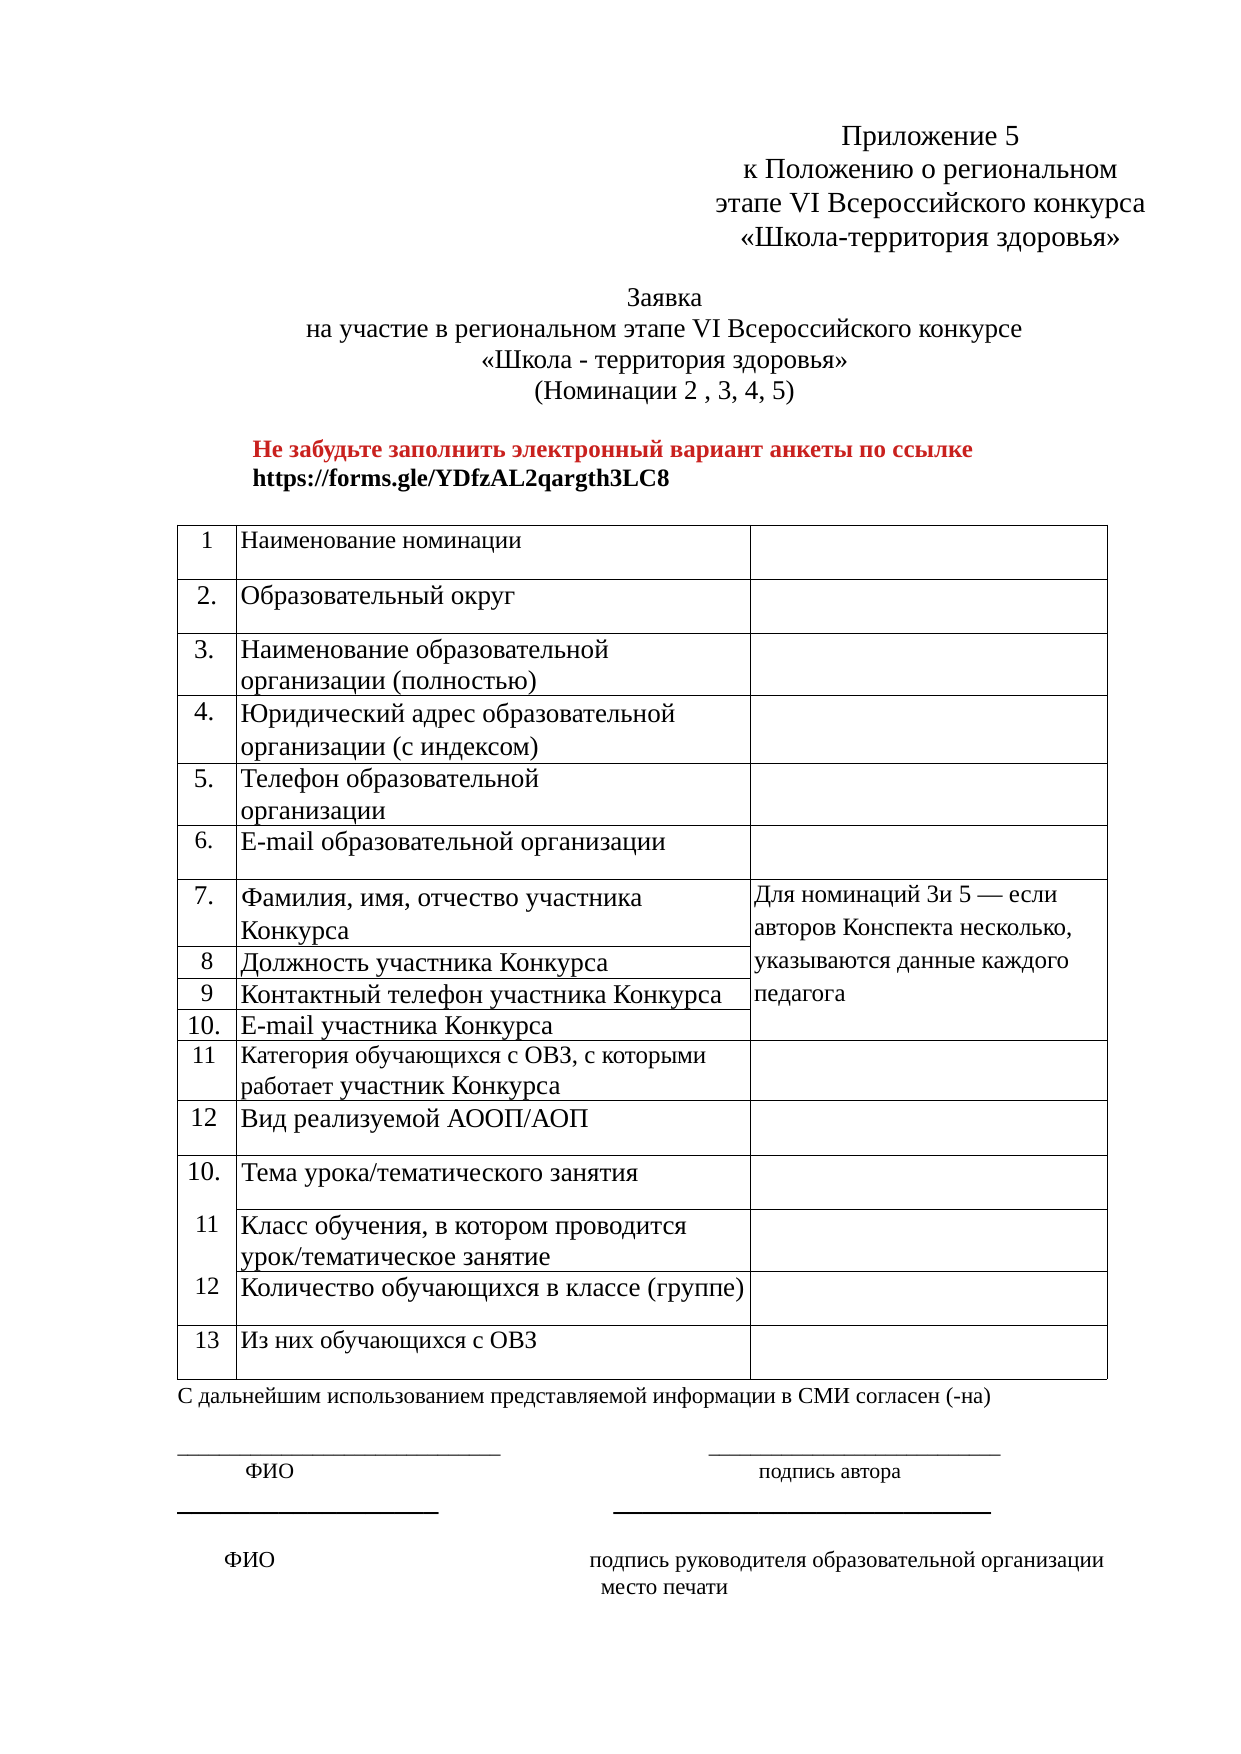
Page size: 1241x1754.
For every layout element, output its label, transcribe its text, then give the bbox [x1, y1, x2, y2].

table_cell Класс обучения, в котором проводится урок/тематическое занятие [237, 1210, 750, 1271]
text «Школа - территория здоровья» [177, 343, 1152, 374]
table_header Наименование номинации [237, 526, 750, 578]
table_cell [751, 1156, 1107, 1208]
table_cell 11 [178, 1209, 236, 1271]
table_cell Категория обучающихся с ОВЗ, с которыми работает участник Конкурса [237, 1041, 750, 1100]
table_cell E-mail участника Конкурса [237, 1010, 750, 1040]
text _______________________________ ____________________________ [177, 1434, 1152, 1458]
table_cell [751, 1210, 1107, 1271]
table_cell 11 [178, 1041, 236, 1100]
table_cell [751, 634, 1107, 695]
table_cell Телефон образовательной организации [237, 764, 750, 825]
table_cell 5. [178, 764, 236, 825]
table_cell [751, 826, 1107, 879]
table_cell 10. [178, 1156, 236, 1208]
table_cell Тема урока/тематического занятия [237, 1156, 750, 1208]
table_cell [751, 764, 1107, 825]
table_cell [751, 1041, 1107, 1100]
table_cell Должность участника Конкурса [237, 947, 750, 978]
table_header 1 [178, 526, 236, 578]
table_cell 10. [178, 1010, 236, 1040]
table_cell Для номинаций 3и 5 — если авторов Конспекта несколько, указываются данные каждого педагога [751, 880, 1107, 1040]
table_cell E-mail образовательной организации [237, 826, 750, 879]
text Не забудьте заполнить электронный вариант анкеты по ссылке [177, 434, 1152, 463]
text _____ [177, 1483, 1152, 1529]
text на участие в региональном этапе VI Всероссийского конкурсе [177, 312, 1152, 343]
table_cell Наименование образовательной организации (полностью) [237, 634, 750, 695]
table_cell 4. [178, 696, 236, 762]
text к Положению о региональном [709, 152, 1152, 185]
table_cell 12 [178, 1271, 236, 1325]
table_cell 3. [178, 634, 236, 695]
table_cell [751, 1326, 1107, 1379]
table_cell 9 [178, 979, 236, 1009]
text ФИО подпись руководителя образовательной организации место печати [177, 1547, 1152, 1599]
table_cell 6. [178, 826, 236, 879]
table_cell Из них обучающихся с ОВЗ [237, 1326, 750, 1379]
text https://forms.gle/YDfzAL2qargth3LC8 [177, 463, 1152, 492]
table_cell 12 [178, 1101, 236, 1154]
text Заявка [177, 281, 1152, 312]
text (Номинации 2 , 3, 4, 5) [177, 374, 1152, 406]
table_cell 13 [178, 1326, 236, 1379]
table_header [751, 526, 1107, 578]
table_cell 8 [178, 947, 236, 978]
table_cell [751, 696, 1107, 762]
table_cell [751, 1101, 1107, 1154]
table_cell Фамилия, имя, отчество участника Конкурса [237, 880, 750, 946]
table_cell Количество обучающихся в классе (группе) [237, 1272, 750, 1325]
table_cell Юридический адрес образовательной организации (с индексом) [237, 696, 750, 762]
table_cell 2. [178, 580, 236, 633]
text «Школа-территория здоровья» [709, 219, 1152, 252]
table_cell Образовательный округ [237, 580, 750, 633]
text Приложение 5 [709, 118, 1152, 152]
table_cell Контактный телефон участника Конкурса [237, 979, 750, 1009]
table_cell [751, 1272, 1107, 1325]
table_cell [751, 580, 1107, 633]
text С дальнейшим использованием представляемой информации в СМИ согласен (-на) [177, 1382, 1152, 1409]
text этапе VI Всероссийского конкурса [709, 185, 1152, 219]
text ФИО подпись автора [177, 1458, 1152, 1483]
table_cell Вид реализуемой АООП/АОП [237, 1101, 750, 1154]
table_cell 7. [178, 880, 236, 946]
